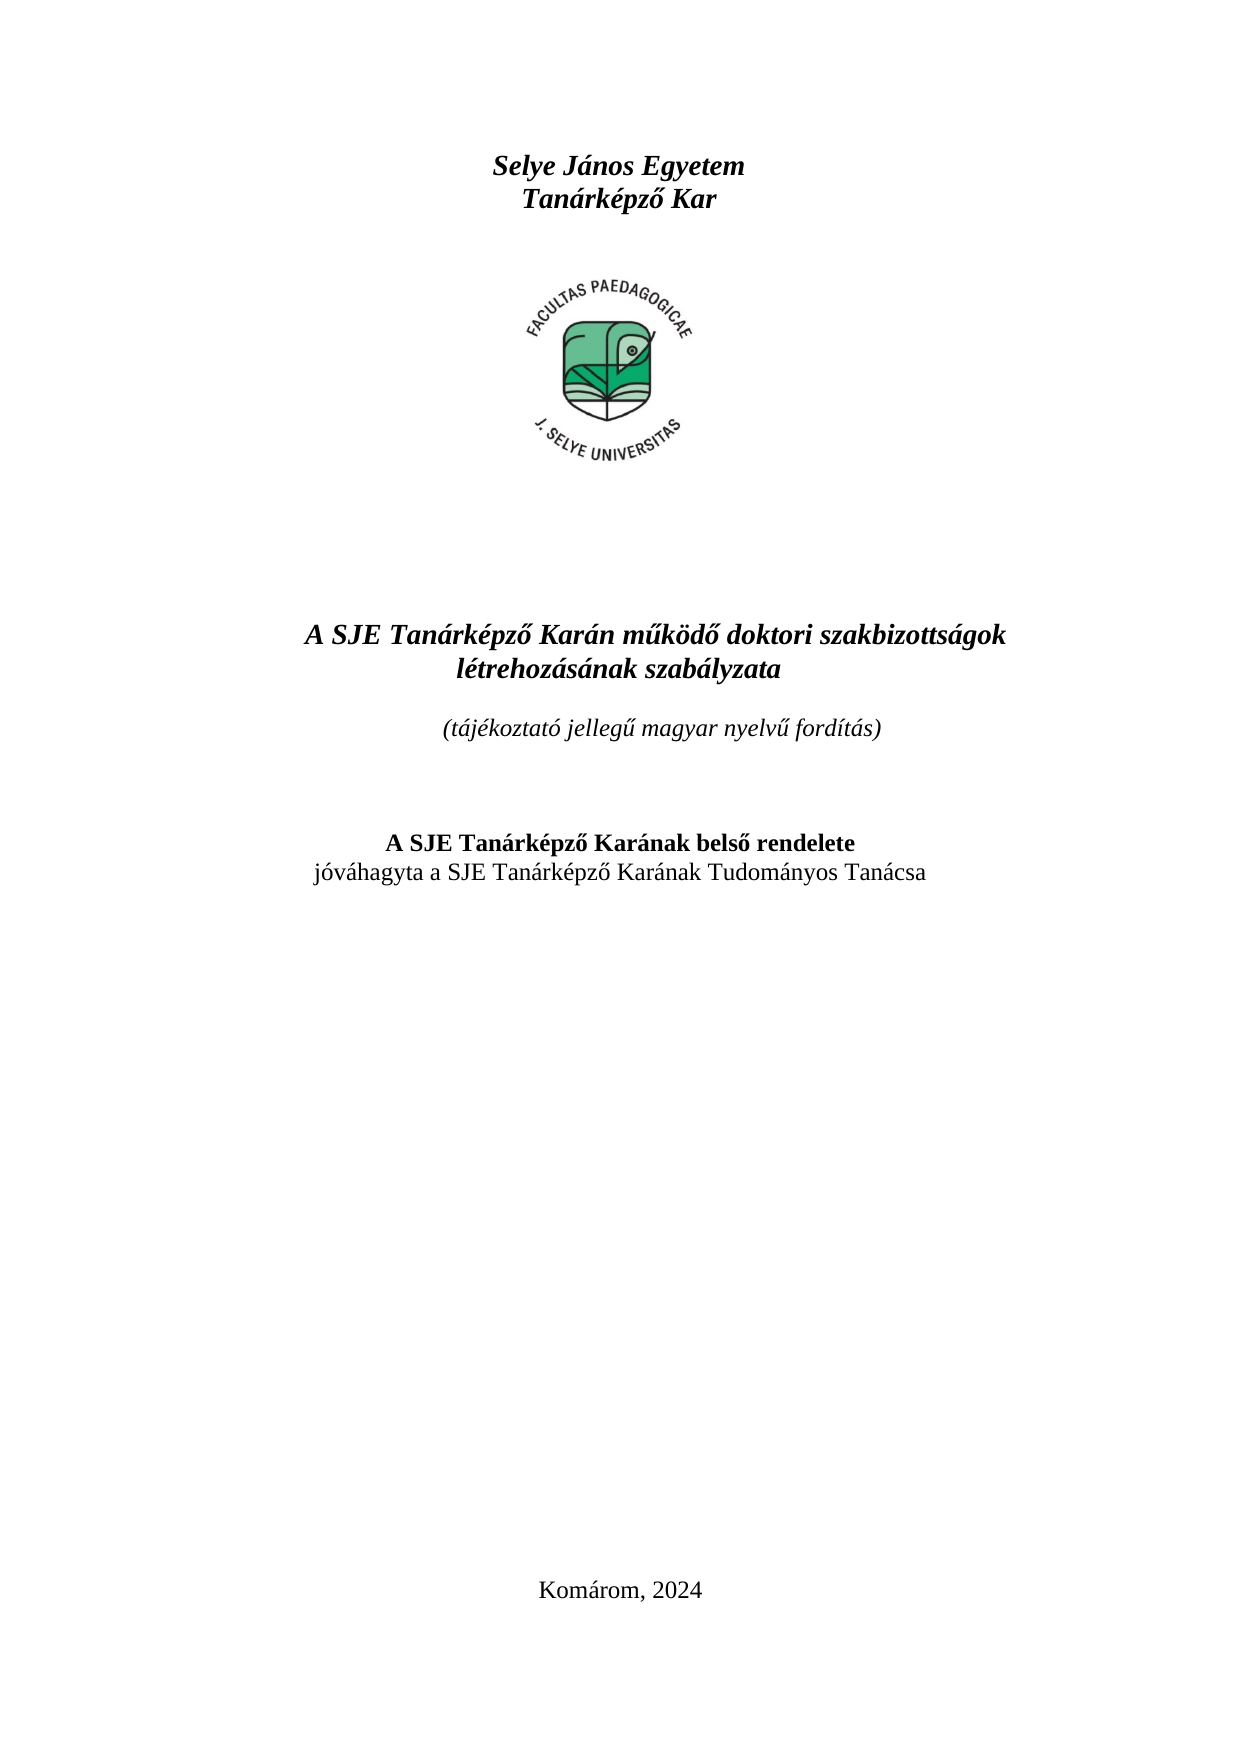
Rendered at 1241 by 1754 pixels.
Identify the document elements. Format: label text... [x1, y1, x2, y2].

text A SJE Tanárképző Karának belső rendelete [148, 828, 1093, 857]
text A SJE Tanárképző Karán működő doktori szakbizottságok létrehozásának szabályzata [148, 617, 1093, 684]
text Selye János Egyetem [148, 148, 1093, 181]
text Komárom, 2024 [148, 1576, 1093, 1604]
picture [519, 273, 698, 467]
text Tanárképző Kar [148, 181, 1093, 215]
text (tájékoztató jellegű magyar nyelvű fordítás) [369, 713, 1093, 742]
text jóváhagyta a SJE Tanárképző Karának Tudományos Tanácsa [148, 857, 1093, 886]
